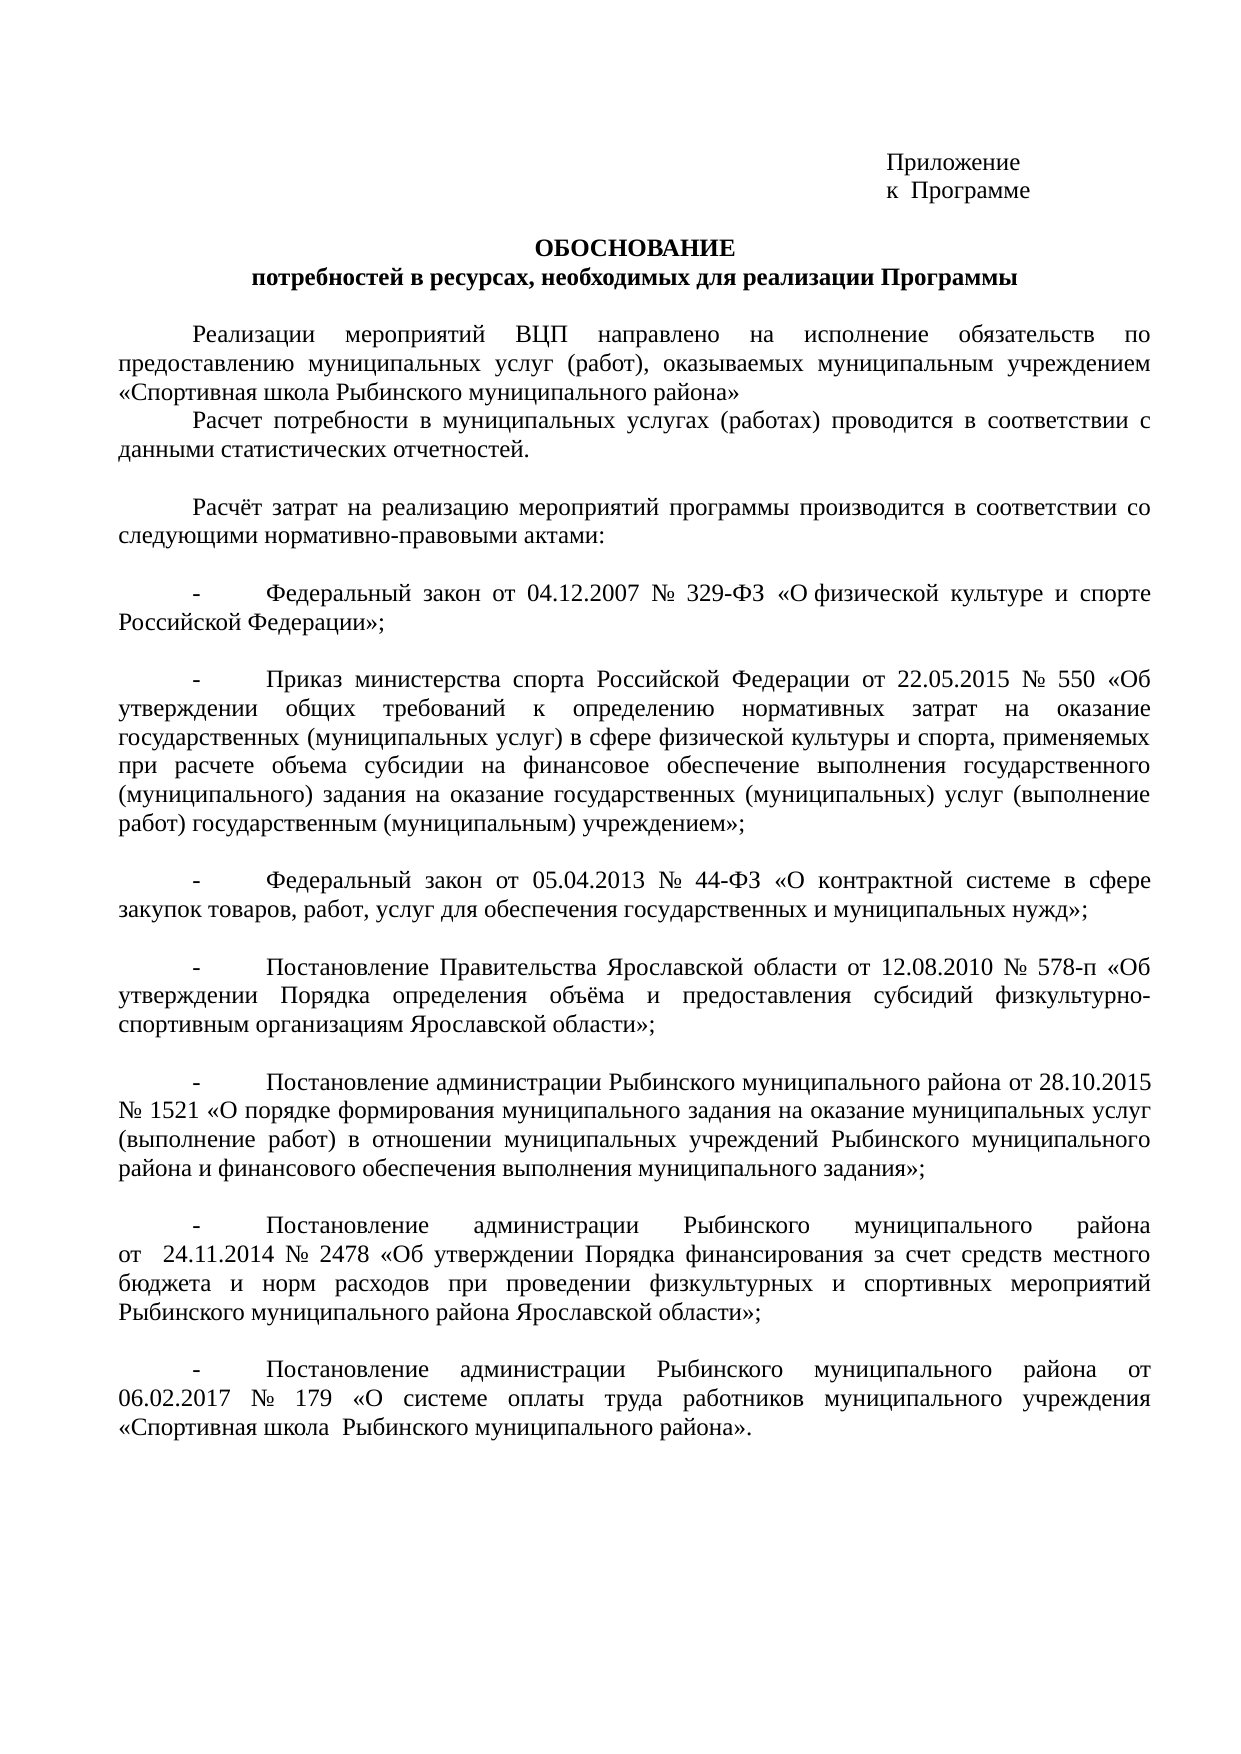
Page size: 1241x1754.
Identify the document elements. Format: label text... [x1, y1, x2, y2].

text ОБОСНОВАНИЕ [118, 233, 1152, 262]
text Приложение [118, 147, 1152, 176]
text Расчет потребности в муниципальных услугах (работах) проводится в соответствии с данными статистических отчетностей. [118, 406, 1152, 463]
text - Постановление администрации Рыбинского муниципального района от 06.02.2017 № 179 «О системе оплаты труда работников муниципального учреждения «Спортивная школа Рыбинского муниципального района». [118, 1354, 1152, 1441]
text - Федеральный закон от 05.04.2013 № 44-ФЗ «О контрактной системе в сфере закупок товаров, работ, услуг для обеспечения государственных и муниципальных нужд»; [118, 866, 1152, 923]
text Реализации мероприятий ВЦП направлено на исполнение обязательств по предоставлению муниципальных услуг (работ), оказываемых муниципальным учреждением «Спортивная школа Рыбинского муниципального района» [118, 319, 1152, 406]
text Расчёт затрат на реализацию мероприятий программы производится в соответствии со следующими нормативно-правовыми актами: [118, 492, 1152, 549]
text к Программе [118, 176, 1152, 204]
text потребностей в ресурсах, необходимых для реализации Программы [118, 262, 1152, 291]
text - Постановление администрации Рыбинского муниципального района от 24.11.2014 № 2478 «Об утверждении Порядка финансирования за счет средств местного бюджета и норм расходов при проведении физкультурных и спортивных мероприятий Рыбинского муниципального района Ярославской области»; [118, 1211, 1152, 1326]
text - Постановление администрации Рыбинского муниципального района от 28.10.2015 № 1521 «О порядке формирования муниципального задания на оказание муниципальных услуг (выполнение работ) в отношении муниципальных учреждений Рыбинского муниципального района и финансового обеспечения выполнения муниципального задания»; [118, 1067, 1152, 1182]
text - Приказ министерства спорта Российской Федерации от 22.05.2015 № 550 «Об утверждении общих требований к определению нормативных затрат на оказание государственных (муниципальных услуг) в сфере физической культуры и спорта, применяемых при расчете объема субсидии на финансовое обеспечение выполнения государственного (муниципального) задания на оказание государственных (муниципальных) услуг (выполнение работ) государственным (муниципальным) учреждением»; [118, 664, 1152, 837]
text - Федеральный закон от 04.12.2007 № 329-ФЗ «О физической культуре и спорте Российской Федерации»; [118, 578, 1152, 636]
text - Постановление Правительства Ярославской области от 12.08.2010 № 578-п «Об утверждении Порядка определения объёма и предоставления субсидий физкультурно-спортивным организациям Ярославской области»; [118, 952, 1152, 1038]
